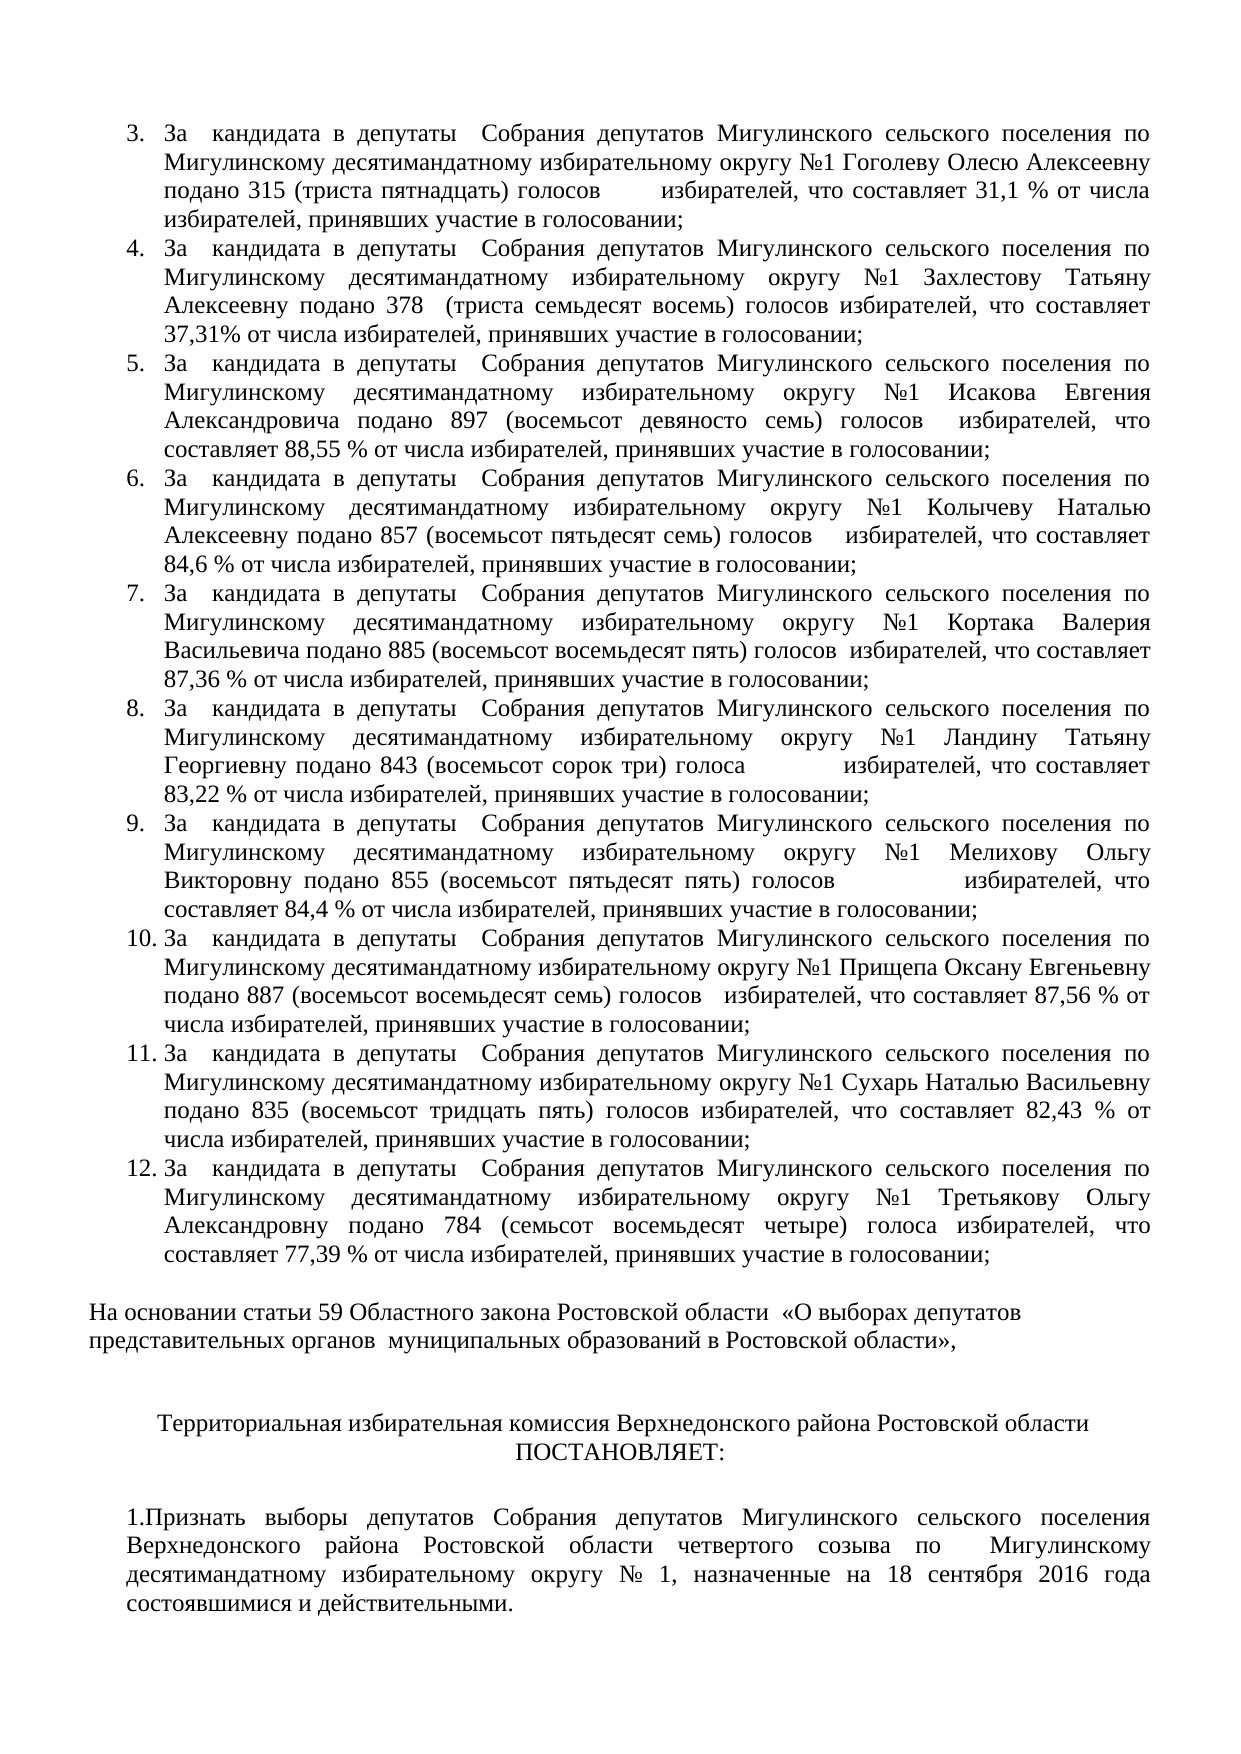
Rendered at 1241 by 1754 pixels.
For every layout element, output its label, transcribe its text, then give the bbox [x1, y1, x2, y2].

list За кандидата в депутаты Собрания депутатов Мигулинского сельского поселения по Мигулинскому десятимандатному избирательному округу №1 Исакова Евгения Александровича подано 897 (восемьсот девяносто семь) голосов избирателей, что составляет 88,55 % от числа избирателей, принявших участие в голосовании; [126, 348, 1152, 463]
list За кандидата в депутаты Собрания депутатов Мигулинского сельского поселения по Мигулинскому десятимандатному избирательному округу №1 Колычеву Наталью Алексеевну подано 857 (восемьсот пятьдесят семь) голосов избирателей, что составляет 84,6 % от числа избирателей, принявших участие в голосовании; [126, 463, 1152, 578]
text Территориальная избирательная комиссия Верхнедонского района Ростовской области ПОСТАНОВЛЯЕТ: [89, 1408, 1152, 1466]
text 1.Признать выборы депутатов Собрания депутатов Мигулинского сельского поселения Верхнедонского района Ростовской области четвертого созыва по Мигулинскому десятимандатному избирательному округу № 1, назначенные на 18 сентября 2016 года состоявшимися и действительными. [126, 1502, 1152, 1617]
list За кандидата в депутаты Собрания депутатов Мигулинского сельского поселения по Мигулинскому десятимандатному избирательному округу №1 Сухарь Наталью Васильевну подано 835 (восемьсот тридцать пять) голосов избирателей, что составляет 82,43 % от числа избирателей, принявших участие в голосовании; [126, 1038, 1152, 1153]
list За кандидата в депутаты Собрания депутатов Мигулинского сельского поселения по Мигулинскому десятимандатному избирательному округу №1 Ландину Татьяну Георгиевну подано 843 (восемьсот сорок три) голоса избирателей, что составляет 83,22 % от числа избирателей, принявших участие в голосовании; [126, 693, 1152, 808]
list За кандидата в депутаты Собрания депутатов Мигулинского сельского поселения по Мигулинскому десятимандатному избирательному округу №1 Гоголеву Олесю Алексеевну подано 315 (триста пятнадцать) голосов избирателей, что составляет 31,1 % от числа избирателей, принявших участие в голосовании; [126, 118, 1152, 233]
list За кандидата в депутаты Собрания депутатов Мигулинского сельского поселения по Мигулинскому десятимандатному избирательному округу №1 Третьякову Ольгу Александровну подано 784 (семьсот восемьдесят четыре) голоса избирателей, что составляет 77,39 % от числа избирателей, принявших участие в голосовании; [126, 1153, 1152, 1268]
list За кандидата в депутаты Собрания депутатов Мигулинского сельского поселения по Мигулинскому десятимандатному избирательному округу №1 Мелихову Ольгу Викторовну подано 855 (восемьсот пятьдесят пять) голосов избирателей, что составляет 84,4 % от числа избирателей, принявших участие в голосовании; [126, 808, 1152, 923]
text На основании статьи 59 Областного закона Ростовской области «О выборах депутатов представительных органов муниципальных образований в Ростовской области», [89, 1297, 1152, 1354]
list За кандидата в депутаты Собрания депутатов Мигулинского сельского поселения по Мигулинскому десятимандатному избирательному округу №1 Прищепа Оксану Евгеньевну подано 887 (восемьсот восемьдесят семь) голосов избирателей, что составляет 87,56 % от числа избирателей, принявших участие в голосовании; [126, 923, 1152, 1038]
list За кандидата в депутаты Собрания депутатов Мигулинского сельского поселения по Мигулинскому десятимандатному избирательному округу №1 Кортака Валерия Васильевича подано 885 (восемьсот восемьдесят пять) голосов избирателей, что составляет 87,36 % от числа избирателей, принявших участие в голосовании; [126, 578, 1152, 693]
list За кандидата в депутаты Собрания депутатов Мигулинского сельского поселения по Мигулинскому десятимандатному избирательному округу №1 Захлестову Татьяну Алексеевну подано 378 (триста семьдесят восемь) голосов избирателей, что составляет 37,31% от числа избирателей, принявших участие в голосовании; [126, 233, 1152, 348]
